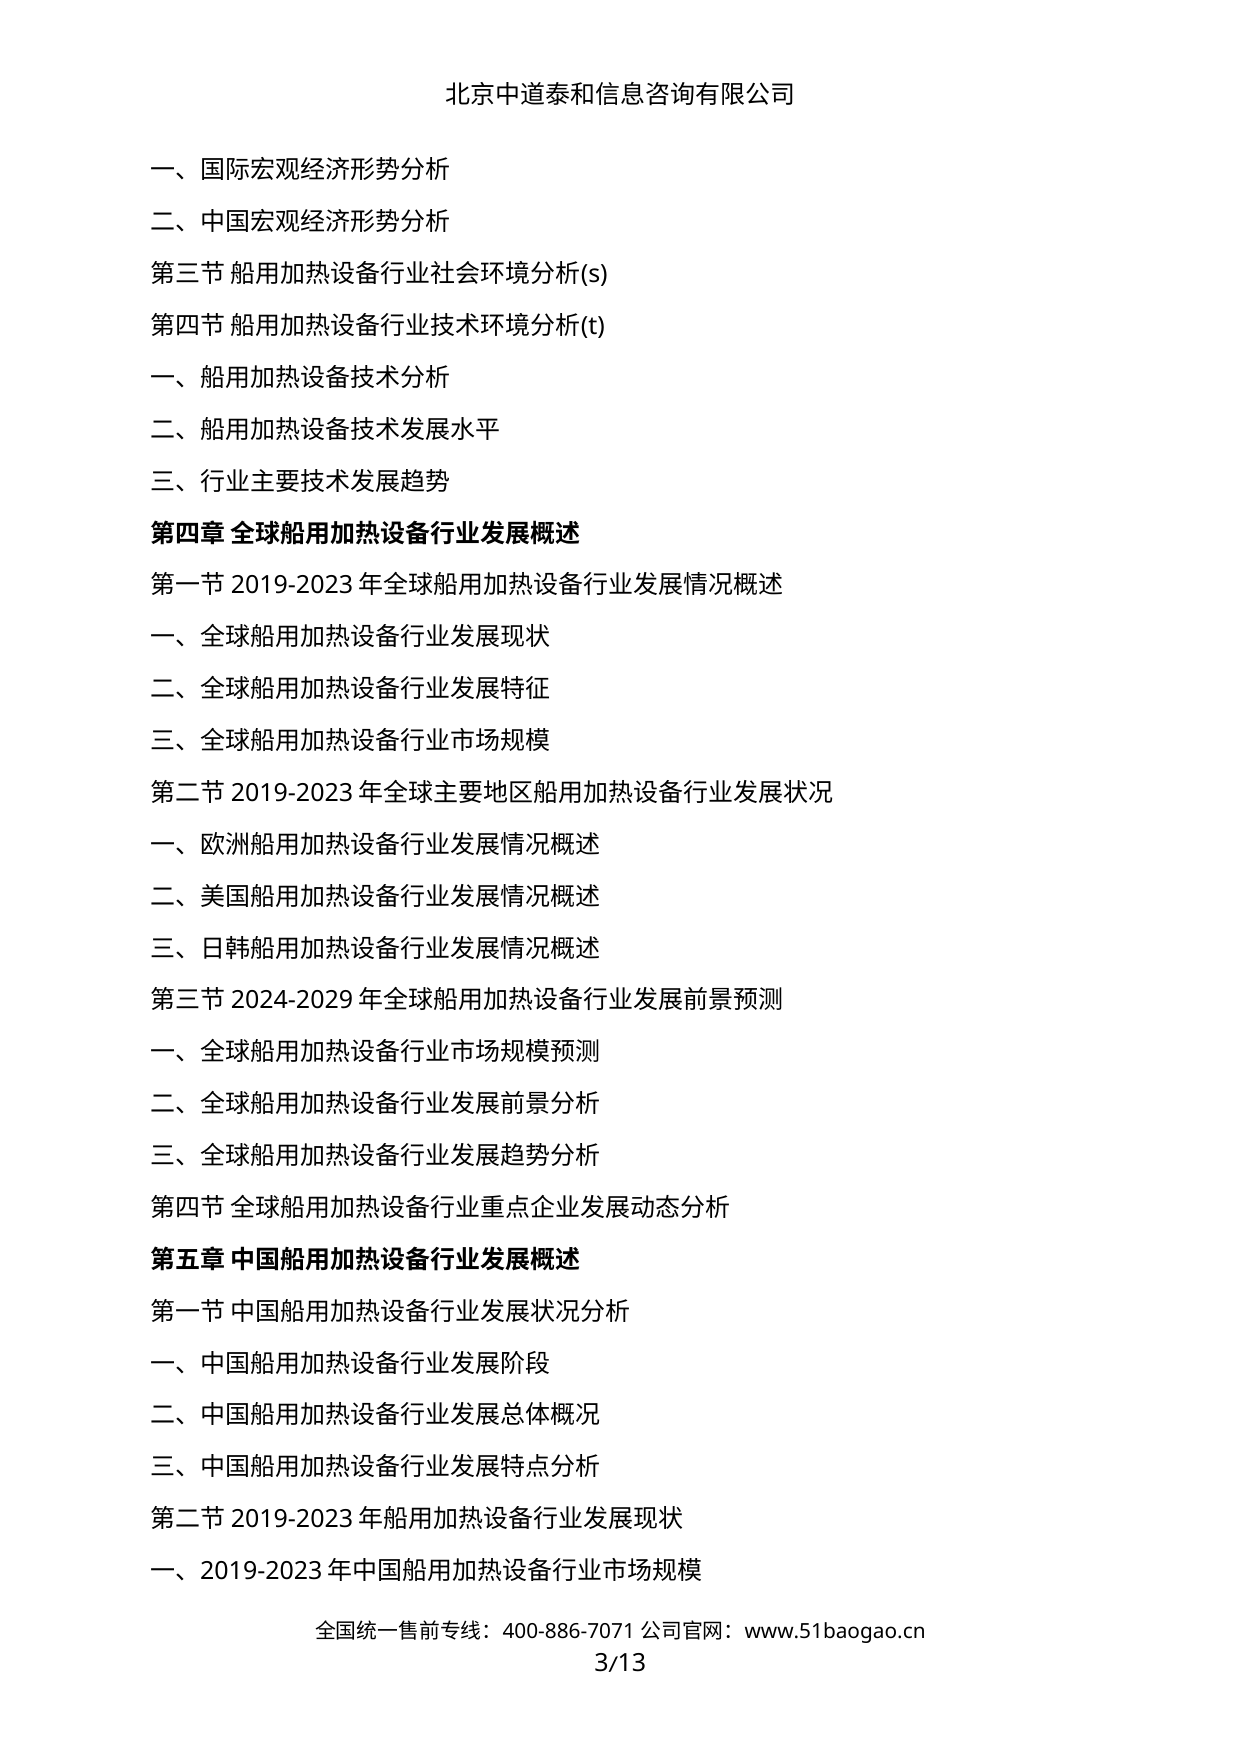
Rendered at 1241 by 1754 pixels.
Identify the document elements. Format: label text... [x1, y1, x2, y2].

text 二、中国宏观经济形势分析 [150, 202, 1090, 238]
text 第二节 2019-2023年全球主要地区船用加热设备行业发展状况 [150, 772, 1090, 809]
text 第二节 2019-2023年船用加热设备行业发展现状 [150, 1499, 1090, 1535]
text 三、全球船用加热设备行业发展趋势分析 [150, 1136, 1090, 1172]
text 第三节 船用加热设备行业社会环境分析(s) [150, 254, 1090, 290]
text 三、全球船用加热设备行业市场规模 [150, 721, 1090, 757]
text 二、美国船用加热设备行业发展情况概述 [150, 876, 1090, 912]
text 二、全球船用加热设备行业发展特征 [150, 669, 1090, 705]
text 一、中国船用加热设备行业发展阶段 [150, 1343, 1090, 1379]
text 三、日韩船用加热设备行业发展情况概述 [150, 928, 1090, 964]
text 一、全球船用加热设备行业市场规模预测 [150, 1032, 1090, 1068]
text 二、全球船用加热设备行业发展前景分析 [150, 1084, 1090, 1120]
text 第一节 2019-2023年全球船用加热设备行业发展情况概述 [150, 565, 1090, 601]
text 第四节 全球船用加热设备行业重点企业发展动态分析 [150, 1187, 1090, 1224]
text 一、国际宏观经济形势分析 [150, 150, 1090, 186]
text 一、船用加热设备技术分析 [150, 357, 1090, 394]
text 第三节 2024-2029年全球船用加热设备行业发展前景预测 [150, 980, 1090, 1016]
text 第四节 船用加热设备行业技术环境分析(t) [150, 306, 1090, 342]
text 二、中国船用加热设备行业发展总体概况 [150, 1395, 1090, 1431]
text 一、2019-2023年中国船用加热设备行业市场规模 [150, 1551, 1090, 1587]
text 一、欧洲船用加热设备行业发展情况概述 [150, 824, 1090, 861]
text 二、船用加热设备技术发展水平 [150, 409, 1090, 446]
text 三、行业主要技术发展趋势 [150, 461, 1090, 497]
text 一、全球船用加热设备行业发展现状 [150, 617, 1090, 653]
text 第四章 全球船用加热设备行业发展概述 [150, 513, 1090, 549]
text 三、中国船用加热设备行业发展特点分析 [150, 1447, 1090, 1483]
text 第一节 中国船用加热设备行业发展状况分析 [150, 1291, 1090, 1327]
text 第五章 中国船用加热设备行业发展概述 [150, 1239, 1090, 1276]
